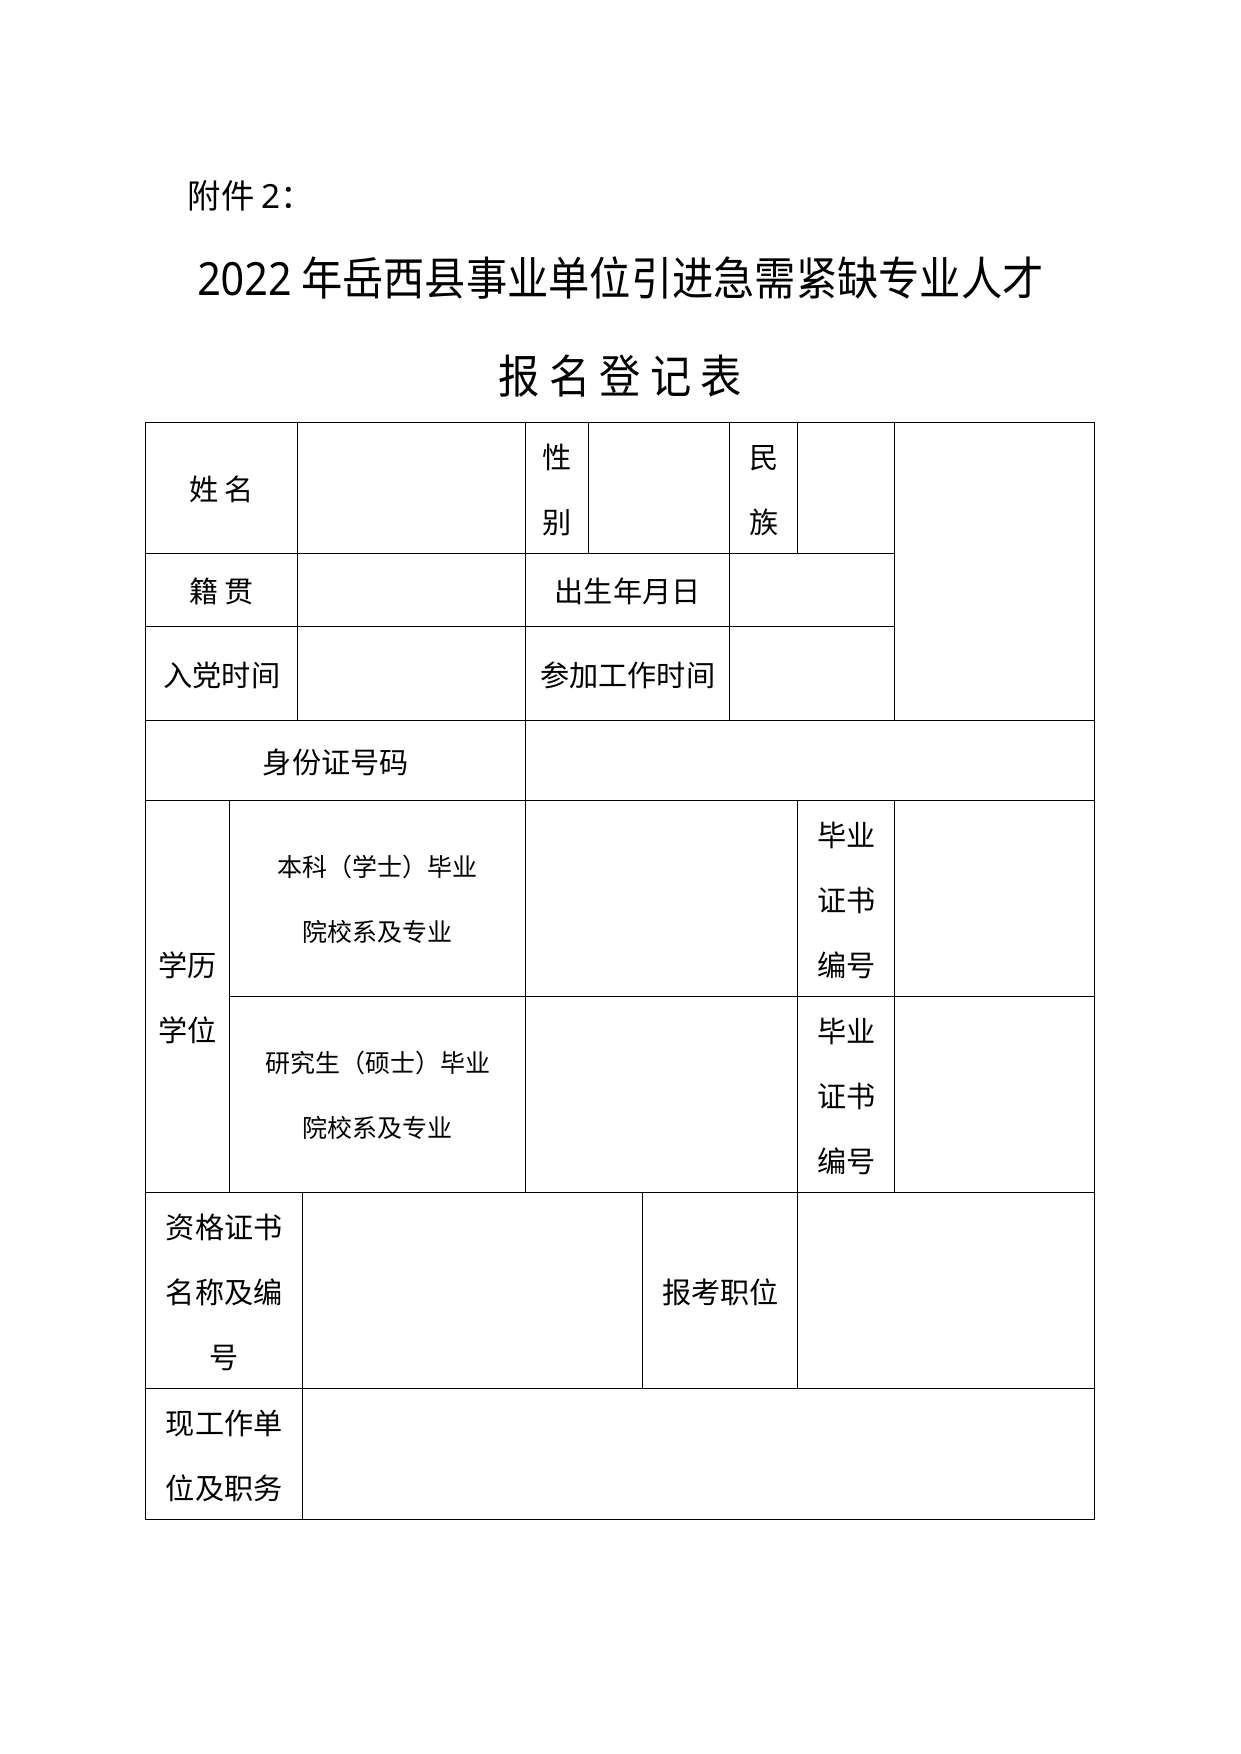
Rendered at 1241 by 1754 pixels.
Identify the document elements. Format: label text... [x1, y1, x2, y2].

table_header [589, 423, 729, 553]
table_header 姓 名 [146, 423, 297, 553]
text 附件2： [187, 162, 1053, 227]
table_cell [895, 997, 1094, 1192]
table_cell 现工作单 位及职务 [146, 1389, 302, 1519]
table_header [798, 423, 894, 553]
table_cell 毕业证书编号 [798, 997, 894, 1192]
table_cell [298, 554, 525, 626]
table_cell [298, 627, 525, 720]
table_cell [526, 801, 797, 996]
table_header [895, 423, 1094, 720]
table_cell [526, 721, 1094, 800]
table_cell [798, 1193, 1094, 1388]
table_cell 身份证号码 [146, 721, 525, 800]
table_cell [730, 627, 894, 720]
table_cell [303, 1389, 1094, 1519]
table_cell [895, 801, 1094, 996]
table_cell 研究生（硕士）毕业 院校系及专业 [230, 997, 525, 1192]
table_cell [526, 997, 797, 1192]
table_header [298, 423, 525, 553]
table_cell 学历学位 [146, 801, 229, 1192]
text 报 名 登 记 表 [187, 324, 1053, 422]
table_cell [303, 1193, 642, 1388]
table_cell 出生年月日 [526, 554, 729, 626]
table_cell 参加工作时间 [526, 627, 729, 720]
table_cell 毕业证书编号 [798, 801, 894, 996]
table_header 性 别 [526, 423, 588, 553]
table_cell 入党时间 [146, 627, 297, 720]
table_cell 本科（学士）毕业 院校系及专业 [230, 801, 525, 996]
table_cell 报考职位 [643, 1193, 797, 1388]
table_header 民族 [730, 423, 797, 553]
text 2022年岳西县事业单位引进急需紧缺专业人才 [187, 227, 1053, 324]
table_cell 籍 贯 [146, 554, 297, 626]
table_cell 资格证书名称及编号 [146, 1193, 302, 1388]
table_cell [730, 554, 894, 626]
